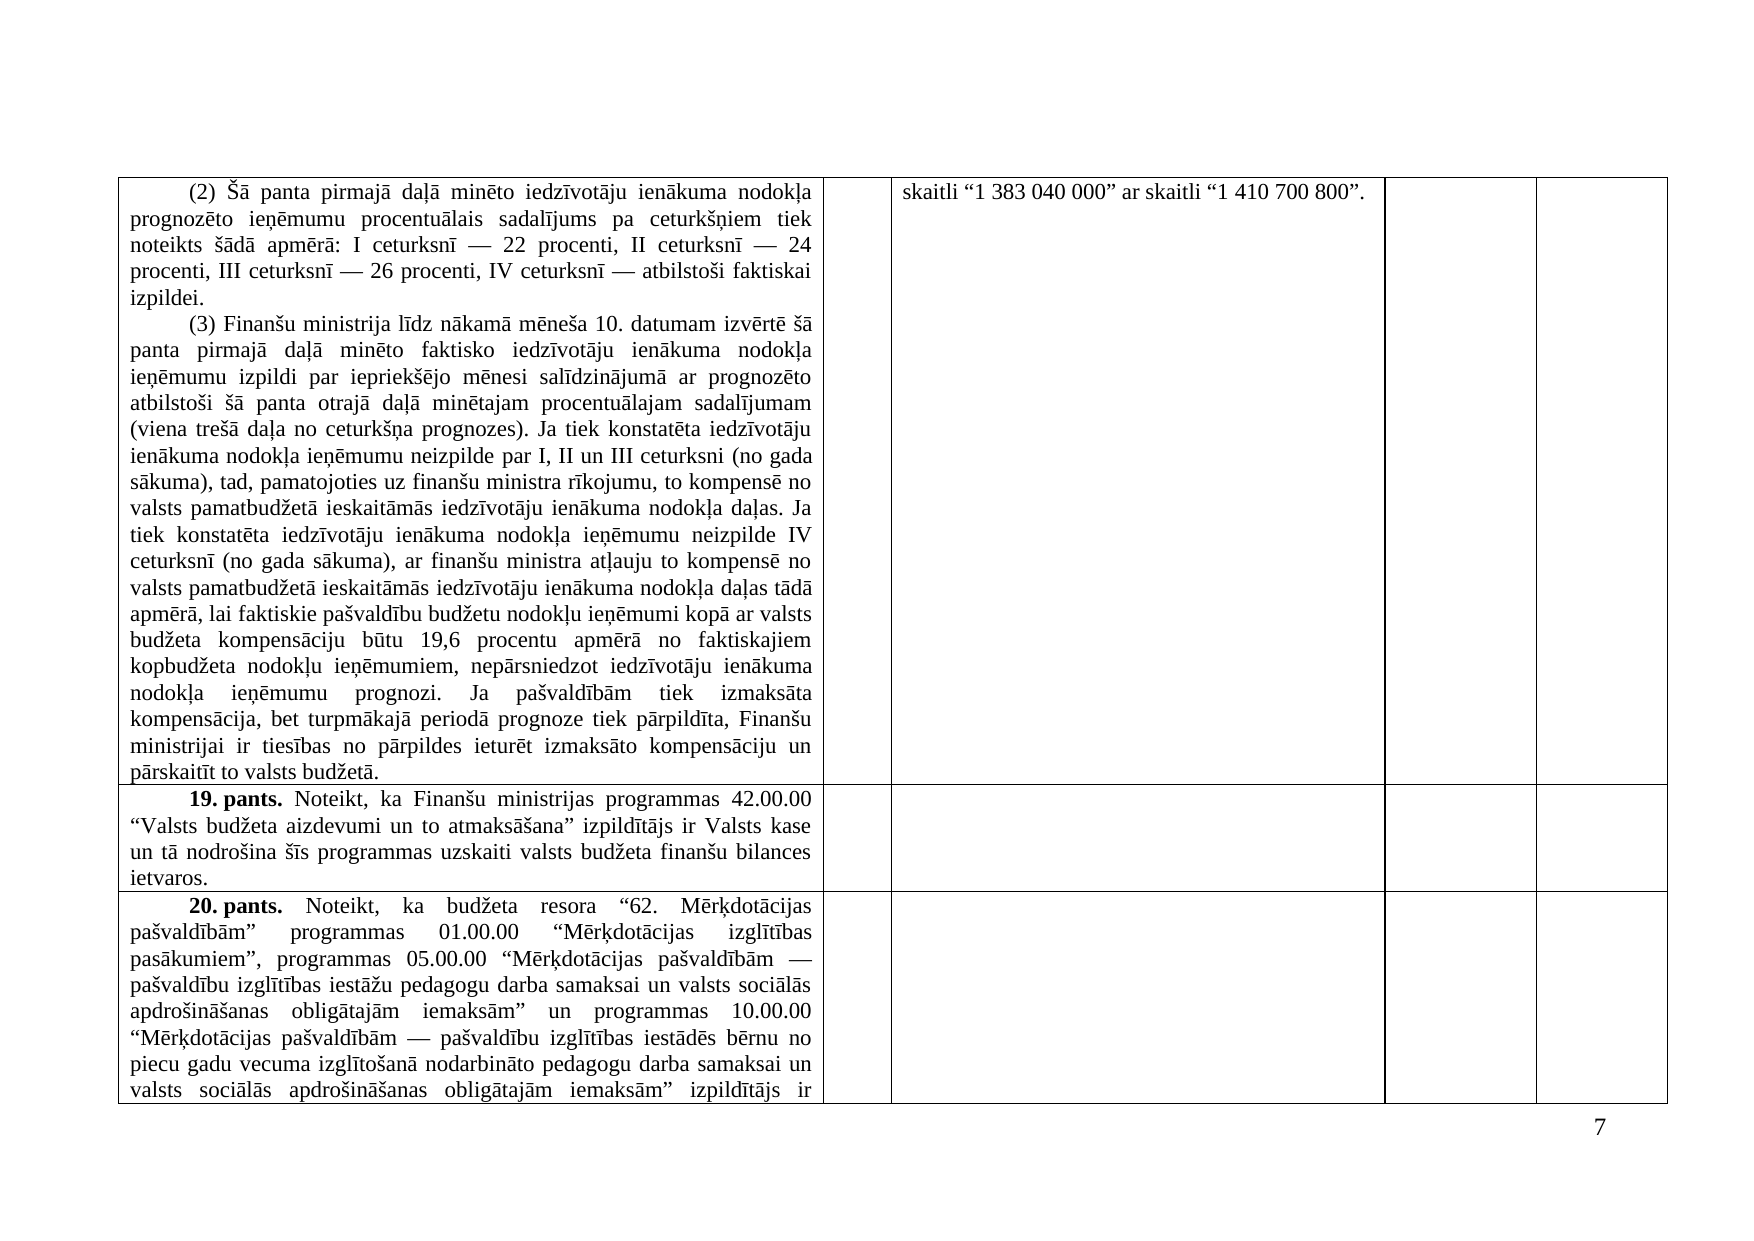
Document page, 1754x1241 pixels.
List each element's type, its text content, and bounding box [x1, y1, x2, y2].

table_cell [1537, 785, 1667, 891]
table_cell [824, 892, 891, 1103]
table_cell [892, 785, 1384, 891]
table_cell [1386, 892, 1536, 1103]
table_cell [892, 892, 1384, 1103]
table_cell 5 [824, 178, 891, 784]
table_cell [1537, 892, 1667, 1103]
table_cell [119, 892, 823, 1103]
table_cell 19. pants. Noteikt, ka Finanšu ministrijas programmas 42.00.00 “Valsts budžeta aizdevumi un to atmaksāšana” izpildītājs ir Valsts kase un tā nodrošina šīs programmas uzskaiti valsts budžeta finanšu bilances ietvaros. [119, 785, 823, 891]
table_cell [1386, 785, 1536, 891]
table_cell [119, 178, 823, 784]
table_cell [892, 178, 1384, 784]
table_cell [824, 785, 891, 891]
table_cell [1386, 178, 1536, 784]
table_cell [1537, 178, 1667, 784]
